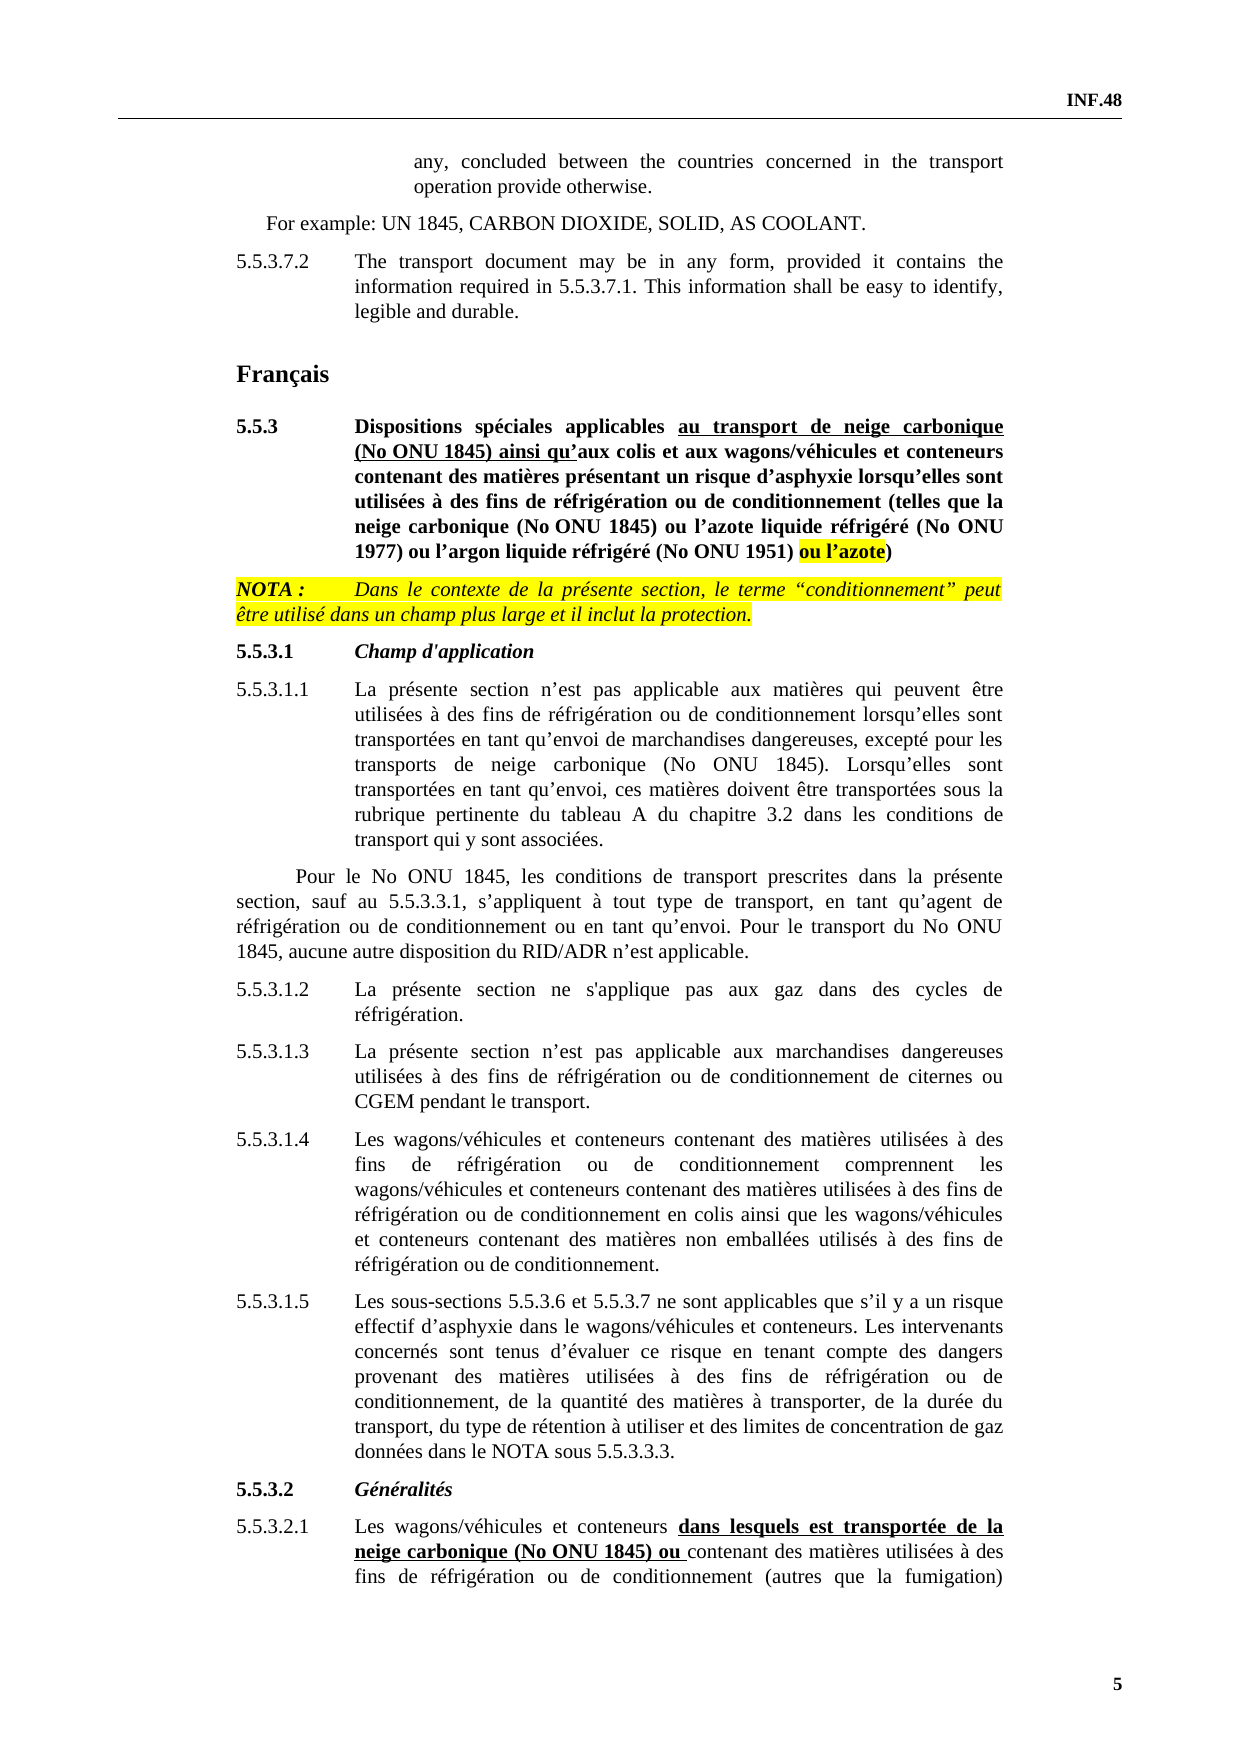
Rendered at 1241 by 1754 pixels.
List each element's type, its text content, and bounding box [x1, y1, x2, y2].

text 5.5.3.1.5 Les sous-sections 5.5.3.6 et 5.5.3.7 ne sont applicables que s’il y a un risque effectif d’asphyxie dans le wagons/véhicules et conteneurs. Les intervenants concernés sont tenus d’évaluer ce risque en tenant compte des dangers provenant des matières utilisées à des fins de réfrigération ou de conditionnement, de la quantité des matières à transporter, de la durée du transport, du type de rétention à utiliser et des limites de concentration de gaz données dans le NOTA sous 5.5.3.3.3. [236, 1288, 1004, 1463]
text 5.5.3 Dispositions spéciales applicables au transport de neige carbonique (No ONU 1845) ainsi qu’aux colis et aux wagons/véhicules et conteneurs contenant des matières présentant un risque d’asphyxie lorsqu’elles sont utilisées à des fins de réfrigération ou de conditionnement (telles que la neige carbonique (No ONU 1845) ou l’azote liquide réfrigéré (No ONU 1977) ou l’argon liquide réfrigéré (No ONU 1951) ou l’azote) [236, 413, 1004, 563]
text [236, 1513, 1004, 1588]
text 5.5.3.7.2 The transport document may be in any form, provided it contains the information required in 5.5.3.7.1. This information shall be easy to identify, legible and durable. [236, 248, 1004, 323]
text For example: UN 1845, CARBON DIOXIDE, SOLID, AS COOLANT. [118, 210, 1122, 235]
text Français [118, 360, 1004, 388]
text NOTA : Dans le contexte de la présente section, le terme “conditionnement” peut être utilisé dans un champ plus large et il inclut la protection. [236, 576, 1004, 626]
text 5.5.3.1.1 La présente section n’est pas applicable aux matières qui peuvent être utilisées à des fins de réfrigération ou de conditionnement lorsqu’elles sont transportées en tant qu’envoi de marchandises dangereuses, excepté pour les transports de neige carbonique (No ONU 1845). Lorsqu’elles sont transportées en tant qu’envoi, ces matières doivent être transportées sous la rubrique pertinente du tableau A du chapitre 3.2 dans les conditions de transport qui y sont associées. [236, 676, 1004, 851]
text 5.5.3.1 Champ d'application [236, 638, 1122, 663]
text 5.5.3.1.2 La présente section ne s'applique pas aux gaz dans des cycles de réfrigération. [236, 976, 1004, 1026]
text Pour le No ONU 1845, les conditions de transport prescrites dans la présente section, sauf au 5.5.3.3.1, s’appliquent à tout type de transport, en tant qu’agent de réfrigération ou de conditionnement ou en tant qu’envoi. Pour le transport du No ONU 1845, aucune autre disposition du RID/ADR n’est applicable. [236, 863, 1004, 963]
text 5.5.3.1.4 Les wagons/véhicules et conteneurs contenant des matières utilisées à des fins de réfrigération ou de conditionnement comprennent les wagons/véhicules et conteneurs contenant des matières utilisées à des fins de réfrigération ou de conditionnement en colis ainsi que les wagons/véhicules et conteneurs contenant des matières non emballées utilisés à des fins de réfrigération ou de conditionnement. [236, 1126, 1004, 1276]
text 5.5.3.2 Généralités [236, 1476, 1122, 1501]
text 5.5.3.1.3 La présente section n’est pas applicable aux marchandises dangereuses utilisées à des fins de réfrigération ou de conditionnement de citernes ou CGEM pendant le transport. [236, 1038, 1004, 1113]
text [354, 148, 1004, 198]
